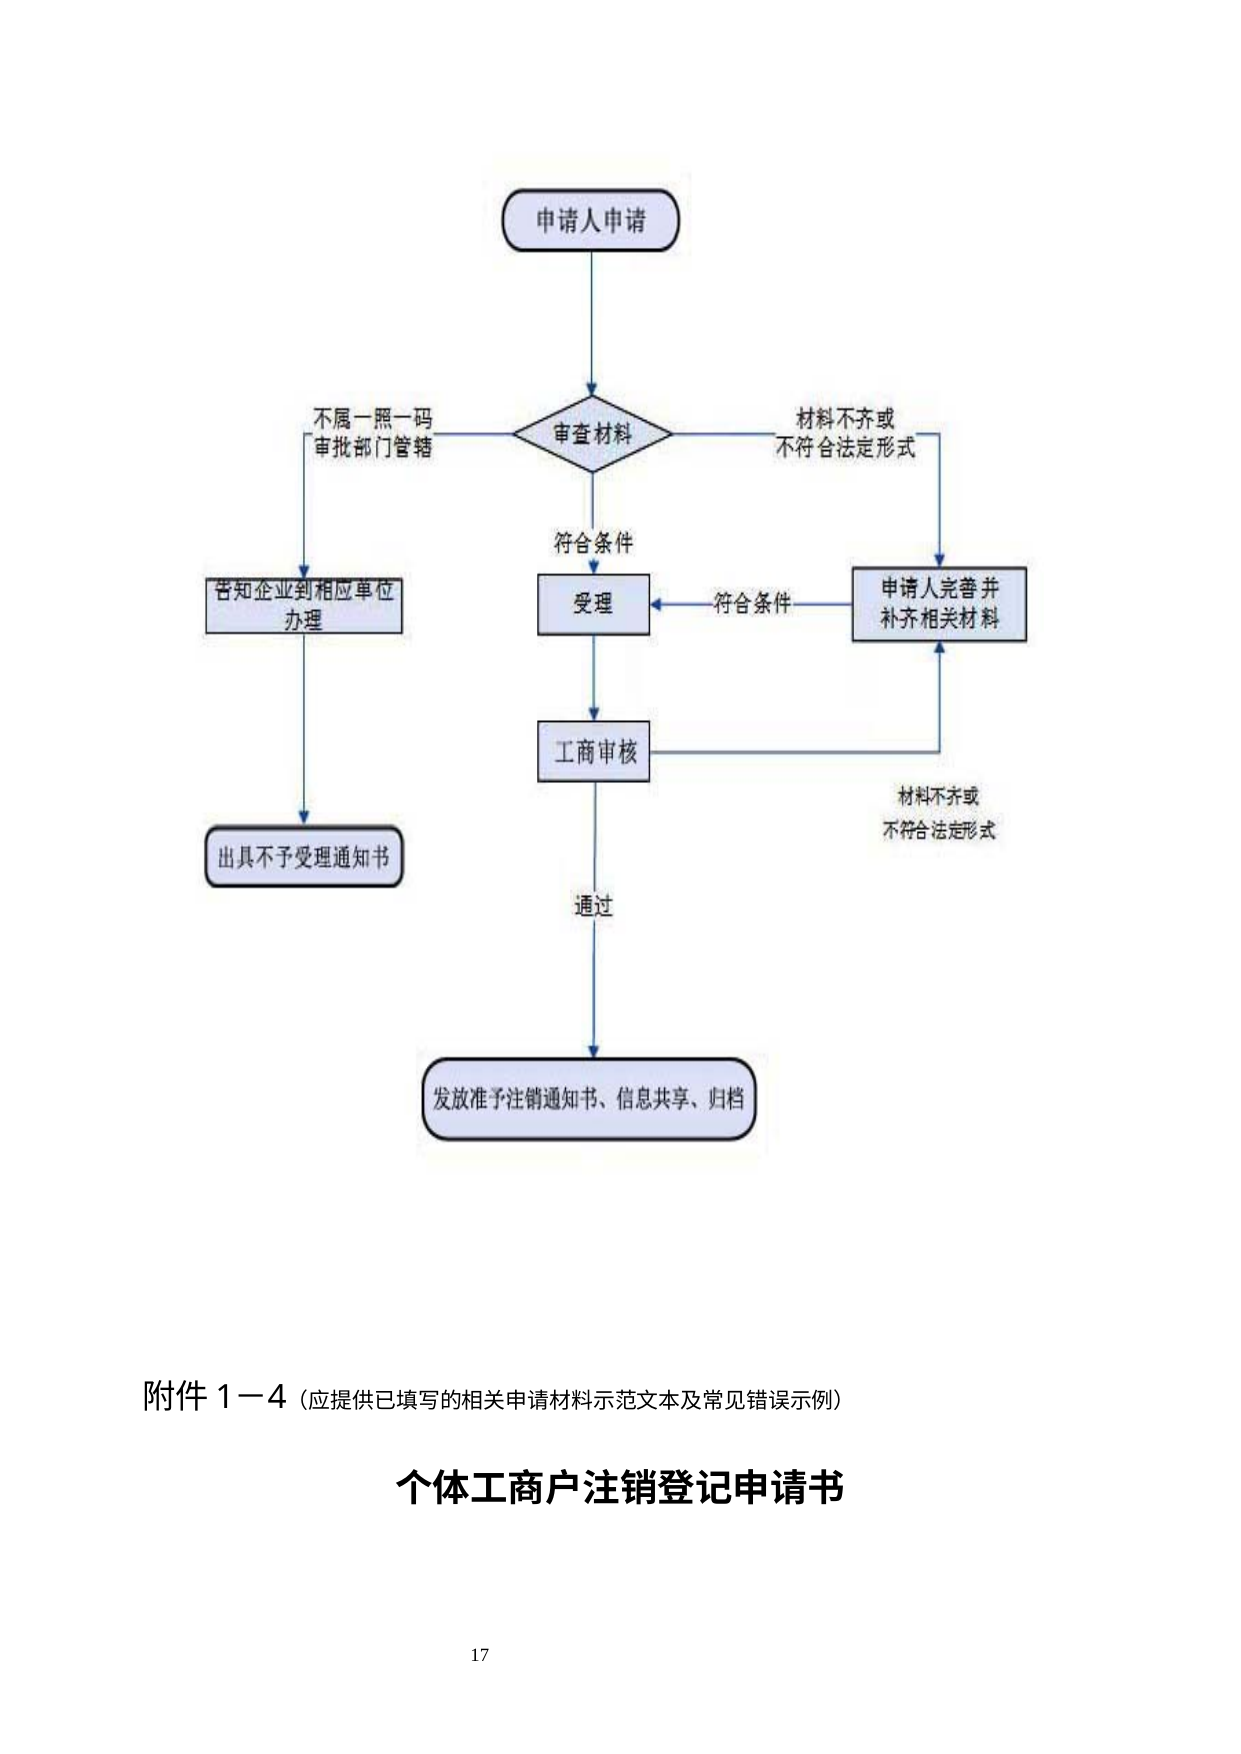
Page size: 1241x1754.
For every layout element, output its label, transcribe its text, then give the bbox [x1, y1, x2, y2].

text 附件1－4（应提供已填写的相关申请材料示范文本及常见错误示例） [142, 1360, 1098, 1428]
text 个体工商户注销登记申请书 [142, 1452, 1098, 1519]
picture [141, 151, 1099, 1289]
